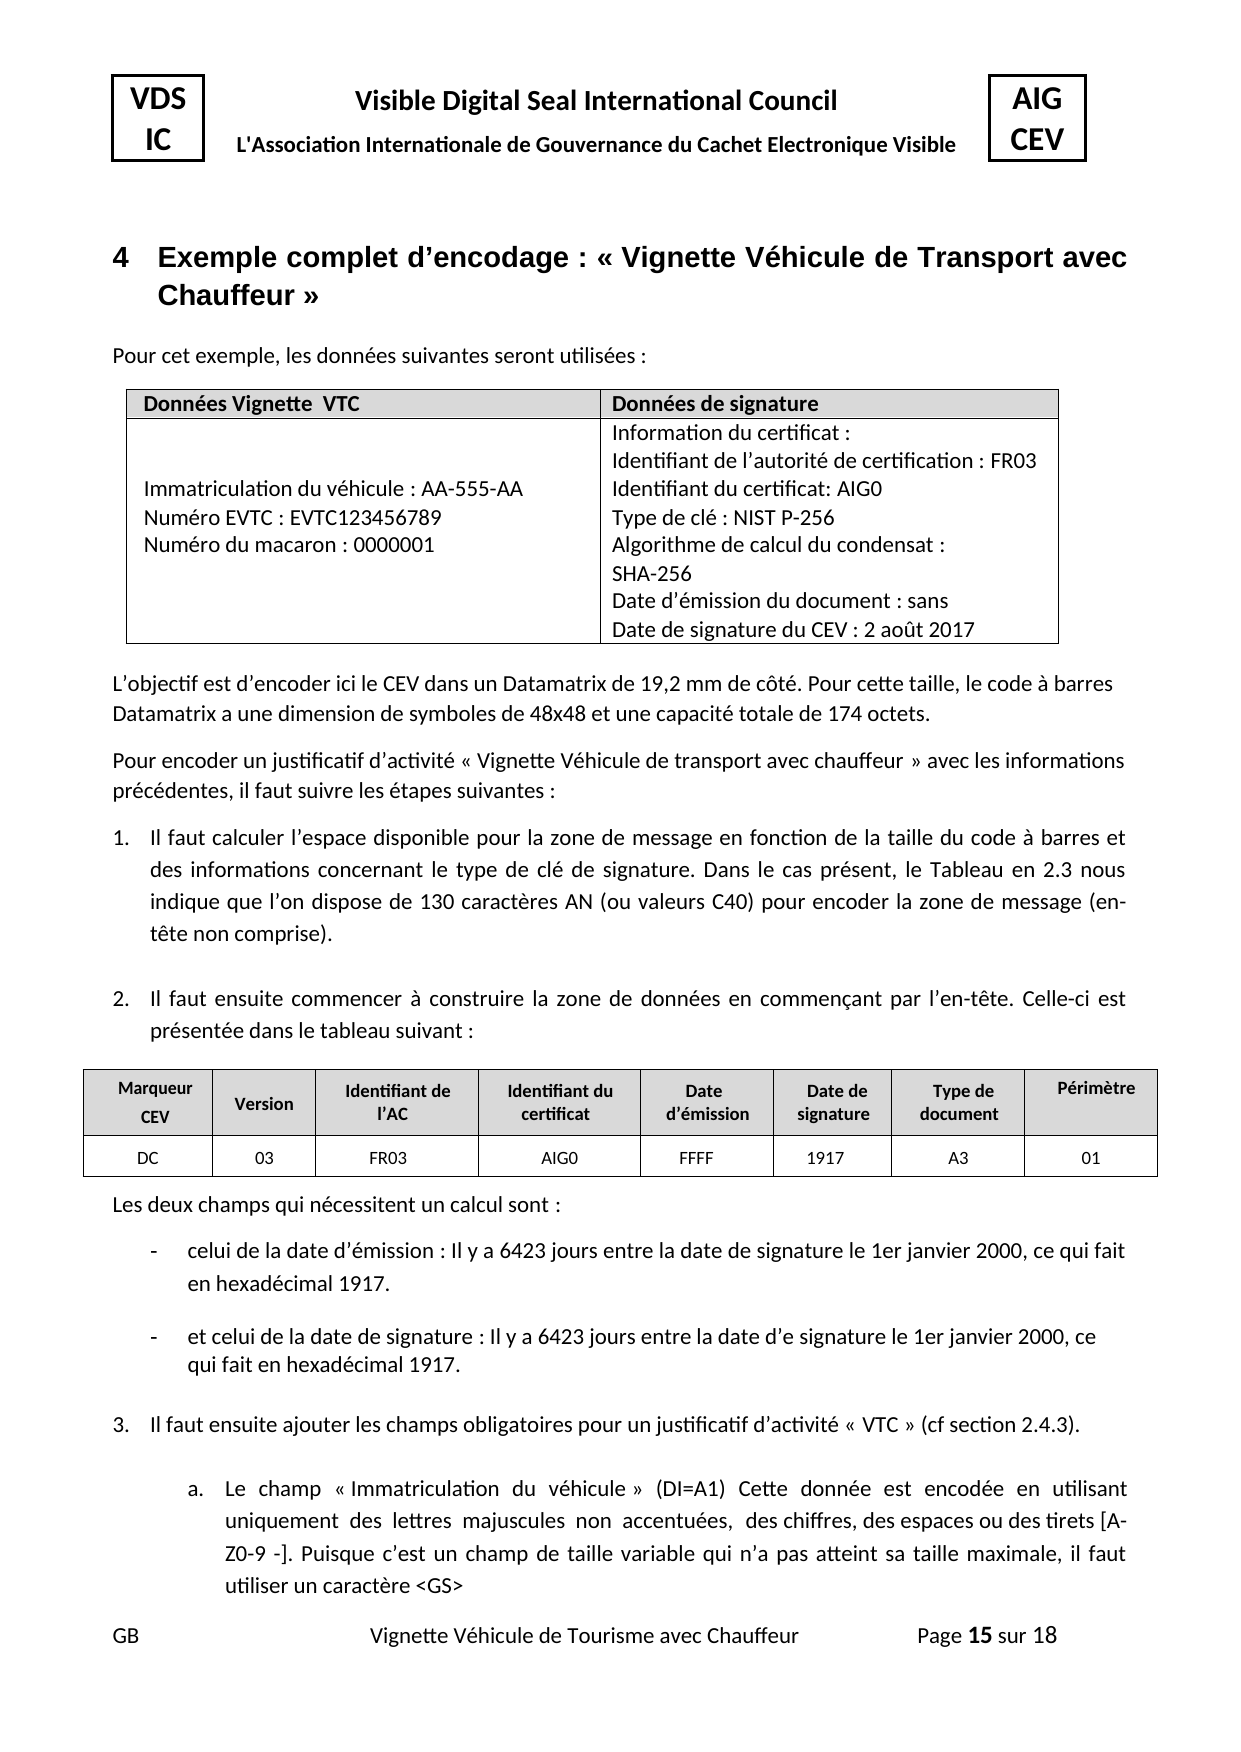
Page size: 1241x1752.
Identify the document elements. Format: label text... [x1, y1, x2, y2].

table_header Périmètre [1025, 1070, 1157, 1135]
table_cell FR03 [316, 1136, 478, 1176]
table_header Identifiant du certificat [479, 1070, 640, 1135]
table_cell AIG0 [479, 1136, 640, 1176]
table_cell Information du certificat : Identifiant de l’autorité de certification : FR03 Identifiant du certificat: AIG0 Type de clé : NIST P-256 Algorithme de calcul du condensat : SHA-256 Date d’émission du document : sans Date de signature du CEV : 2 août 2017 [601, 419, 1058, 643]
table_header Version [213, 1070, 315, 1135]
text Pour encoder un justificatif d’activité « Vignette Véhicule de transport avec chauffeur » avec les informations précédentes, il faut suivre les étapes suivantes : [112, 746, 1128, 804]
table_header Date d’émission [641, 1070, 773, 1135]
text Pour cet exemple, les données suivantes seront utilisées : [112, 342, 1128, 370]
text Les deux champs qui nécessitent un calcul sont : [112, 1190, 1128, 1218]
subtitle Exemple complet d’encodage : « Vignette Véhicule de Transport avec Chauffeur » [112, 239, 1128, 312]
table_cell FFFF [641, 1136, 773, 1176]
table_cell A3 [892, 1136, 1024, 1176]
table_header Marqueur CEV [84, 1070, 212, 1135]
table_cell Immatriculation du véhicule : AA-555-AA Numéro EVTC : EVTC123456789 Numéro du macaron : 0000001 [127, 419, 600, 643]
table_header Données de signature [601, 390, 1058, 417]
table_header Identifiant de l’AC [316, 1070, 478, 1135]
table_header Type de document [892, 1070, 1024, 1135]
table_header Données Vignette VTC [127, 390, 600, 417]
table_cell 03 [213, 1136, 315, 1176]
table_cell 1917 [774, 1136, 891, 1176]
table_cell DC [84, 1136, 212, 1176]
list et celui de la date de signature : Il y a 6423 jours entre la date d’e signature le 1er janvier 2000, ce qui fait en hexadécimal 1917. [150, 1322, 1128, 1378]
table_cell 01 [1025, 1136, 1157, 1176]
list Il faut calculer l’espace disponible pour la zone de message en fonction de la taille du code à barres et des informations concernant le type de clé de signature. Dans le cas présent, le Tableau en 2.3 nous indique que l’on dispose de 130 caractères AN (ou valeurs C40) pour encoder la zone de message (en-tête non comprise). [112, 823, 1128, 947]
list Le champ « Immatriculation du véhicule » (DI=A1) Cette donnée est encodée en utilisant uniquement des lettres majuscules non accentuées, des chiffres, des espaces ou des tirets [A-Z0-9 -]. Puisque c’est un champ de taille variable qui n’a pas atteint sa taille maximale, il faut utiliser un caractère <GS> [187, 1474, 1128, 1599]
text L’objectif est d’encoder ici le CEV dans un Datamatrix de 19,2 mm de côté. Pour cette taille, le code à barres Datamatrix a une dimension de symboles de 48x48 et une capacité totale de 174 octets. [112, 669, 1128, 727]
table_header Date de signature [774, 1070, 891, 1135]
list Il faut ensuite ajouter les champs obligatoires pour un justificatif d’activité « VTC » (cf section 2.4.3). [112, 1410, 1128, 1438]
list celui de la date d’émission : Il y a 6423 jours entre la date de signature le 1er janvier 2000, ce qui fait en hexadécimal 1917. [150, 1237, 1128, 1297]
list Il faut ensuite commencer à construire la zone de données en commençant par l’en-tête. Celle-ci est présentée dans le tableau suivant : [112, 984, 1128, 1044]
